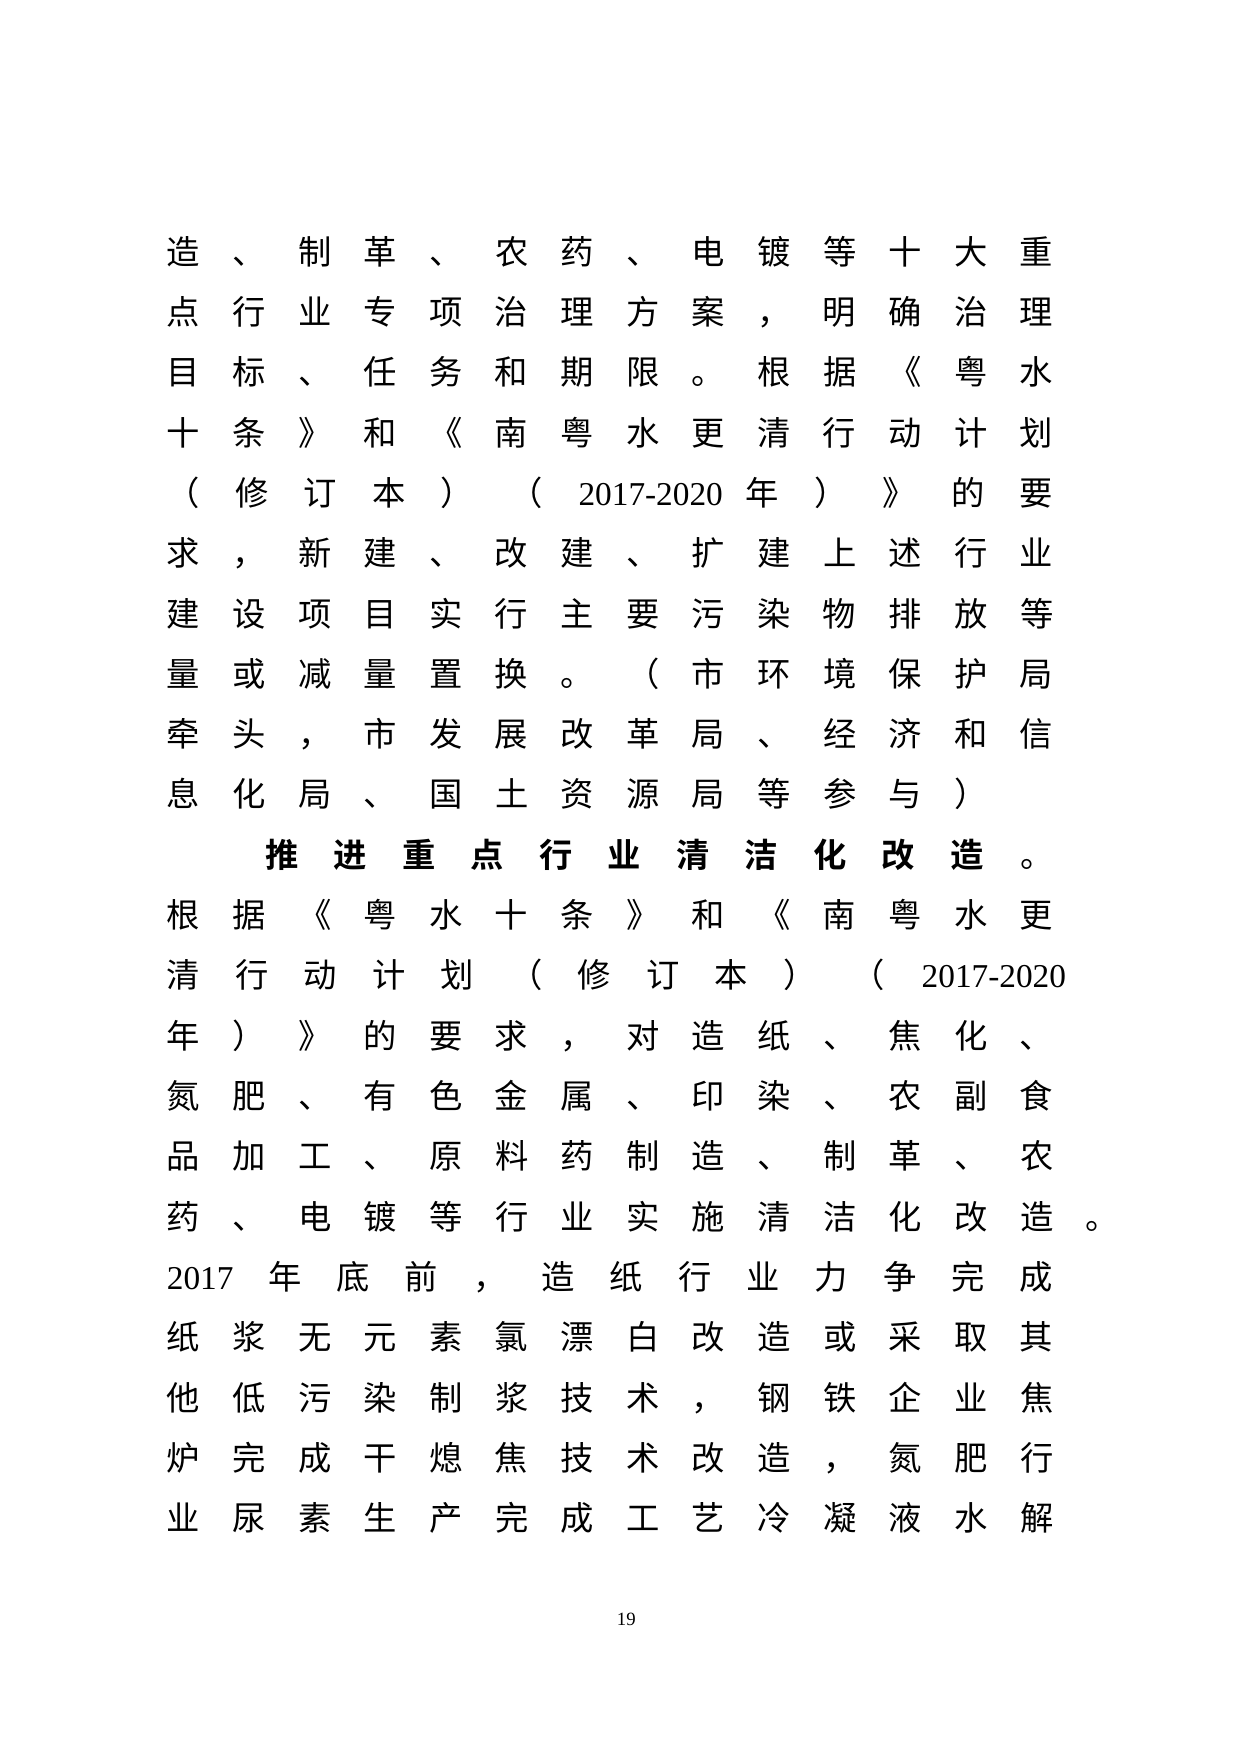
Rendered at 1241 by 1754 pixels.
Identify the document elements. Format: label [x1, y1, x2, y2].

text [167, 822, 1085, 1546]
text [167, 219, 1085, 822]
